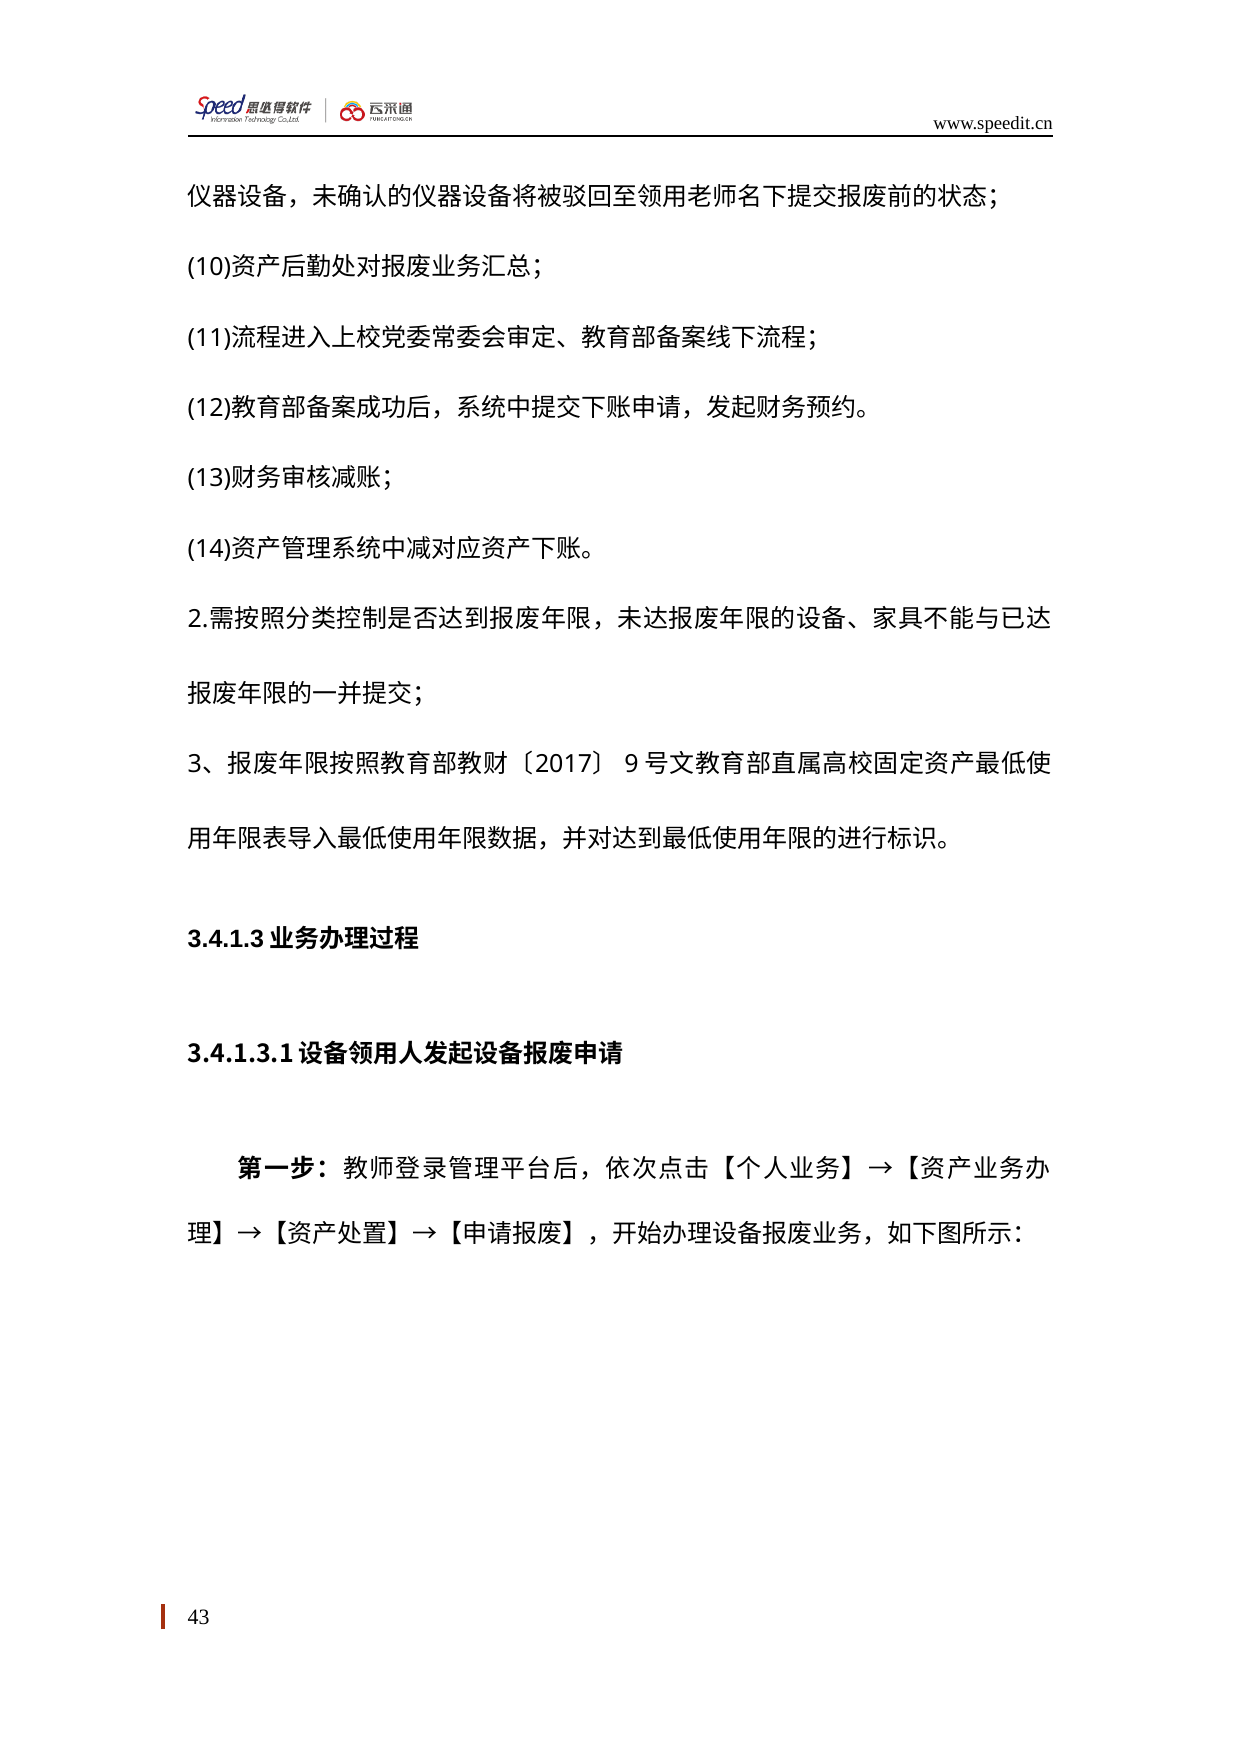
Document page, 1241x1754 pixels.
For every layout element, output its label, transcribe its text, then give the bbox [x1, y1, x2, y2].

text 3、报废年限按照教育部 9号导入最低使用年限数据，并对达到最低使用年限的进行标识。 [187, 729, 1053, 869]
text (12)教育部备案成功后，系统中提交账申请，发起财务预约。 [187, 373, 1053, 438]
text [187, 162, 1053, 227]
picture [187, 88, 420, 130]
text (13)财务审核减账； [187, 443, 1053, 508]
text 2.需按照分类控制是否达到报废年限，未达报废年限的设备、家具不能与已达报废年限的一并提交； [187, 584, 1053, 724]
text (10)资产后勤处对报废业务汇总； [187, 232, 1053, 297]
text (14)资产管理系统中减对应资产下账。 [187, 514, 1053, 579]
text 3.4.1.3业务办理过程 [187, 904, 1031, 969]
text 3.4.1.3.1设备领用人发起设备报废申请 [187, 1019, 1053, 1084]
text 第一步：教师登录管理平台后，依次点击【个人业务】→【资产业务办理】→【资产处置】→【申请报废】，开始办理设备报废业务，如下图所示： [187, 1134, 1053, 1264]
text (11)流程进入上、教育部备案线下流程； [187, 303, 1053, 368]
